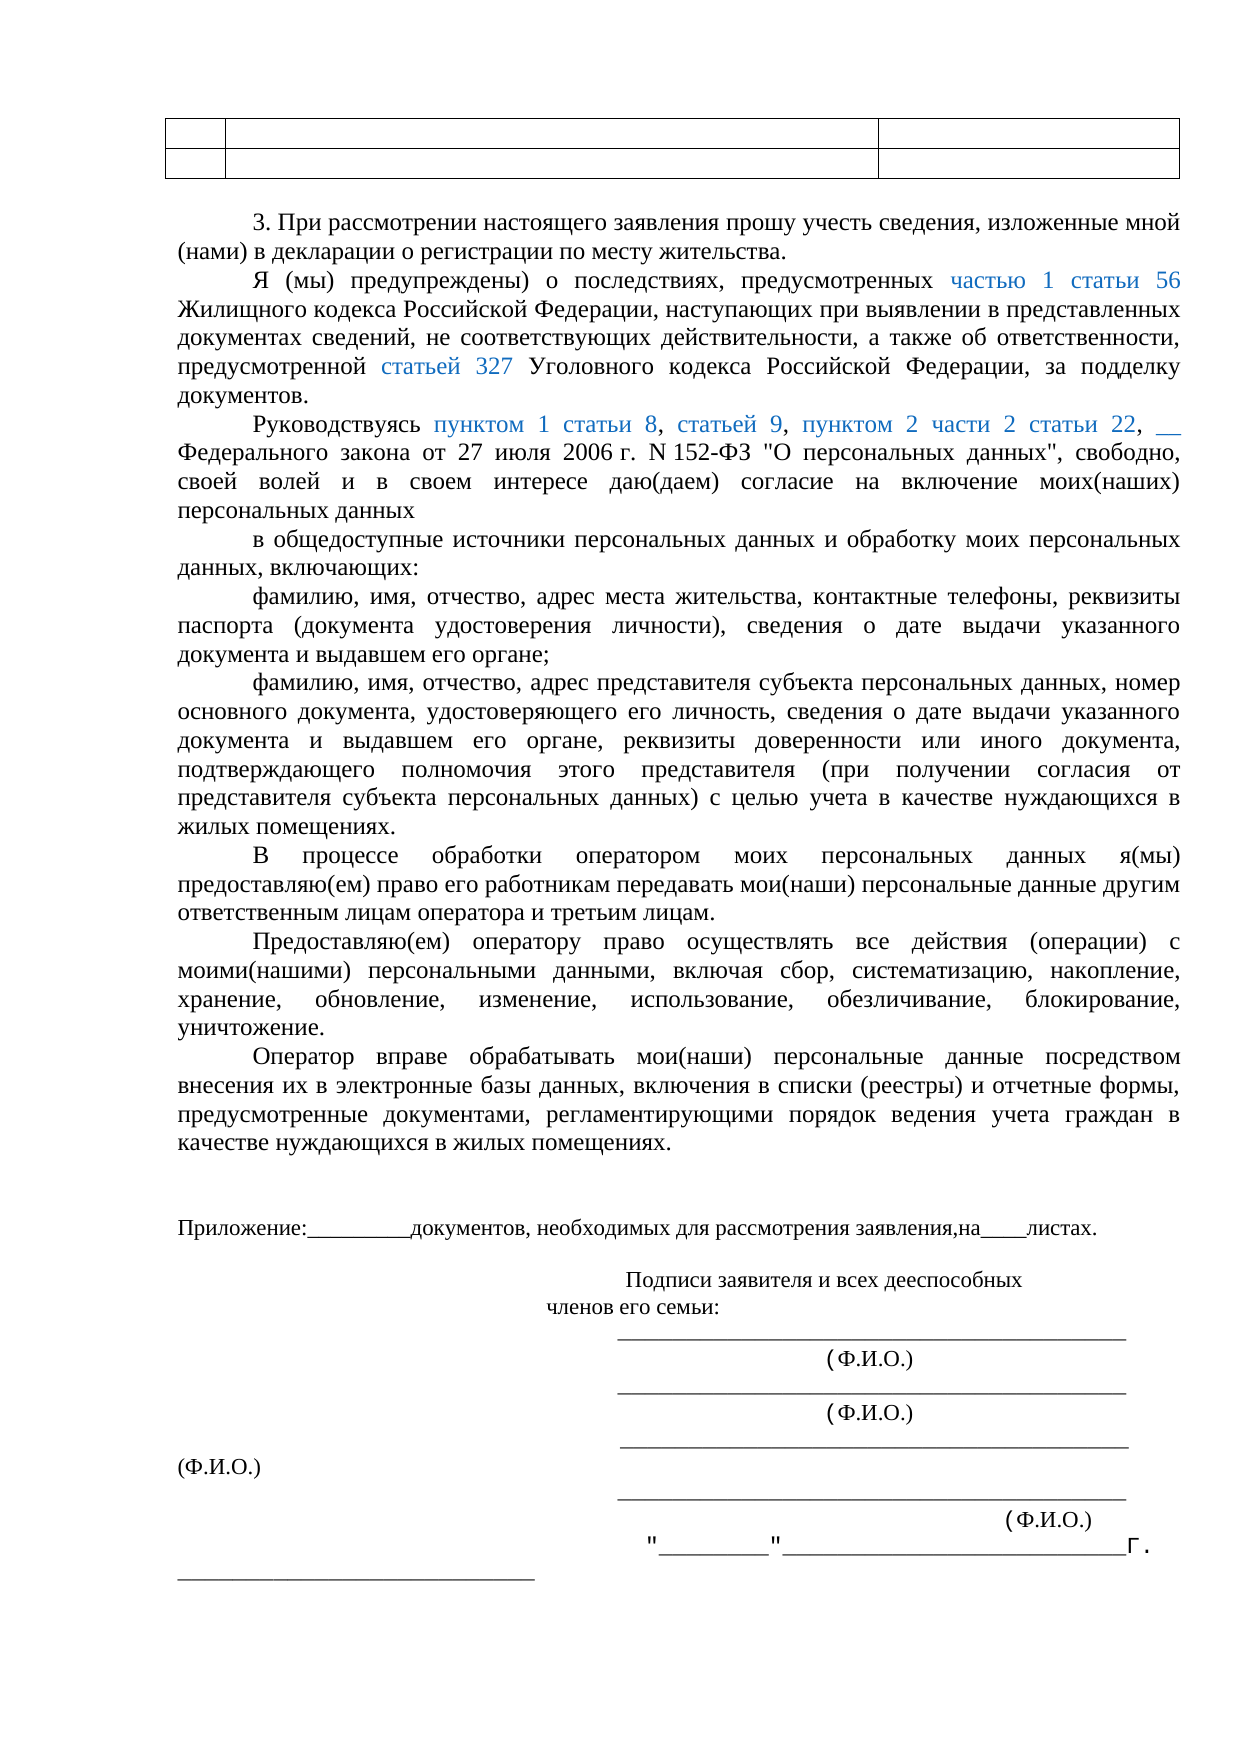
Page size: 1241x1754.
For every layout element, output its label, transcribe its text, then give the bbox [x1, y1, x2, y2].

text _____________________________________ [177, 1319, 1181, 1345]
text (Ф.И.О.) [177, 1453, 1181, 1480]
table_cell [226, 119, 878, 148]
text _____________________________________ [177, 1480, 1181, 1506]
table_cell [226, 149, 878, 178]
text Подписи заявителя и всех дееспособных [546, 1266, 1181, 1293]
text (Ф.И.О.) [177, 1345, 1181, 1373]
text (Ф.И.О.) [177, 1506, 1181, 1534]
text Я (мы) предупреждены) о последствиях, предусмотренных частью 1 статьи 56 Жилищного кодекса Российской Федерации, наступающих при выявлении в представленных документах сведений, не соответствующих действительности, а также об ответственности, предусмотренной статьей 327 Уголовного кодекса Российской Федерации, за подделку документов. [177, 265, 1181, 409]
text фамилию, имя, отчество, адрес места жительства, контактные телефоны, реквизиты паспорта (документа удостоверения личности), сведения о дате выдачи указанного документа и выдавшем его органе; [177, 581, 1181, 667]
text _____________________________________ [177, 1373, 1181, 1399]
table_cell [166, 149, 225, 178]
text Оператор вправе обрабатывать мои(наши) персональные данные посредством внесения их в электронные базы данных, включения в списки (реестры) и отчетные формы, предусмотренные документами, регламентирующими порядок ведения учета граждан в качестве нуждающихся в жилых помещениях. [177, 1041, 1181, 1156]
table_cell [879, 119, 1179, 148]
text "________"_________________________Г. [177, 1534, 1181, 1560]
text _____________________________________ [546, 1427, 1181, 1453]
text в общедоступные источники персональных данных и обработку моих персональных данных, включающих: [177, 524, 1181, 581]
text (Ф.И.О.) [177, 1399, 1181, 1427]
text В процессе обработки оператором моих персональных данных я(мы) предоставляю(ем) право его работникам передавать мои(наши) персональные данные другим ответственным лицам оператора и третьим лицам. [177, 840, 1181, 926]
text Предоставляю(ем) оператору право осуществлять все действия (операции) с моими(нашими) персональными данными, включая сбор, систематизацию, накопление, хранение, обновление, изменение, использование, обезличивание, блокирование, уничтожение. [177, 926, 1181, 1041]
table_cell [879, 149, 1179, 178]
table_cell [166, 119, 225, 148]
text __________________________ [177, 1560, 1181, 1586]
text членов его семьи: [472, 1293, 1181, 1319]
text Приложение:_________документов, необходимых для рассмотрения заявления,на____листах. [177, 1214, 1181, 1240]
text Руководствуясь пунктом 1 статьи 8, статьей 9, пунктом 2 части 2 статьи 22, __ Федерального закона от 27 июля 2006 г. N 152-ФЗ "О персональных данных", свободно, своей волей и в своем интересе даю(даем) согласие на включение моих(наших) персональных данных [177, 409, 1181, 524]
text 3. При рассмотрении настоящего заявления прошу учесть сведения, изложенные мной (нами) в декларации о регистрации по месту жительства. [177, 207, 1181, 265]
text фамилию, имя, отчество, адрес представителя субъекта персональных данных, номер основного документа, удостоверяющего его личность, сведения о дате выдачи указанного документа и выдавшем его органе, реквизиты доверенности или иного документа, подтверждающего полномочия этого представителя (при получении согласия от представителя субъекта персональных данных) с целью учета в качестве нуждающихся в жилых помещениях. [177, 667, 1181, 840]
